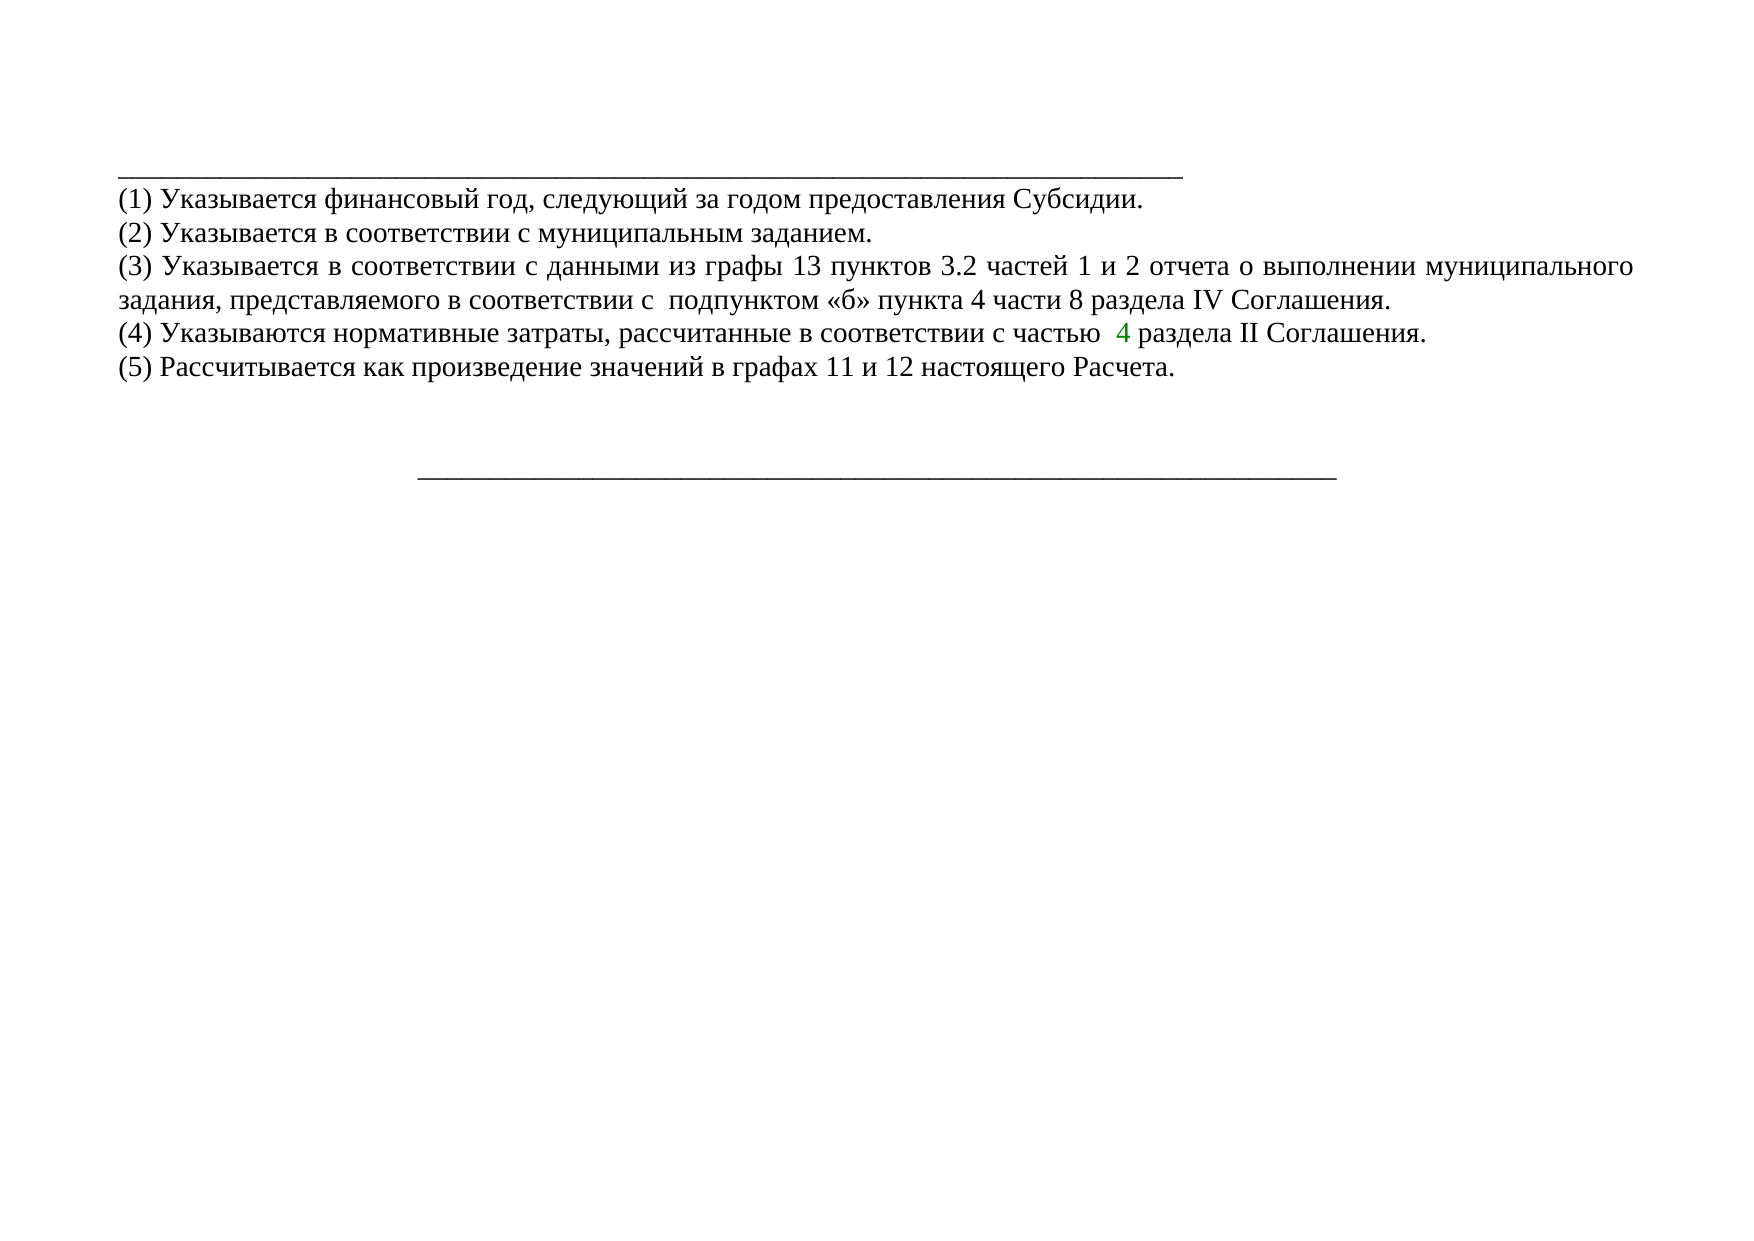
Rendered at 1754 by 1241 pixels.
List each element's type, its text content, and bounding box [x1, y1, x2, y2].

text _______________________________________________________________ [118, 449, 1636, 483]
text (5) Рассчитывается как произведение значений в графах 11 и 12 настоящего Расчета. [118, 349, 1636, 382]
text _________________________________________________________________________ [118, 148, 1636, 181]
text (1) Указывается финансовый год, следующий за годом предоставления Субсидии. [118, 181, 1636, 215]
text (3) Указывается в соответствии с данными из графы 13 пунктов 3.2 частей 1 и 2 отчета о выполнении муниципального задания, представляемого в соответствии с подпунктом «б» пункта 4 части 8 раздела IV Соглашения. [118, 248, 1636, 315]
text (2) Указывается в соответствии с муниципальным заданием. [118, 215, 1636, 248]
text (4) Указываются нормативные затраты, рассчитанные в соответствии с частью 4 раздела II Соглашения. [118, 315, 1636, 349]
